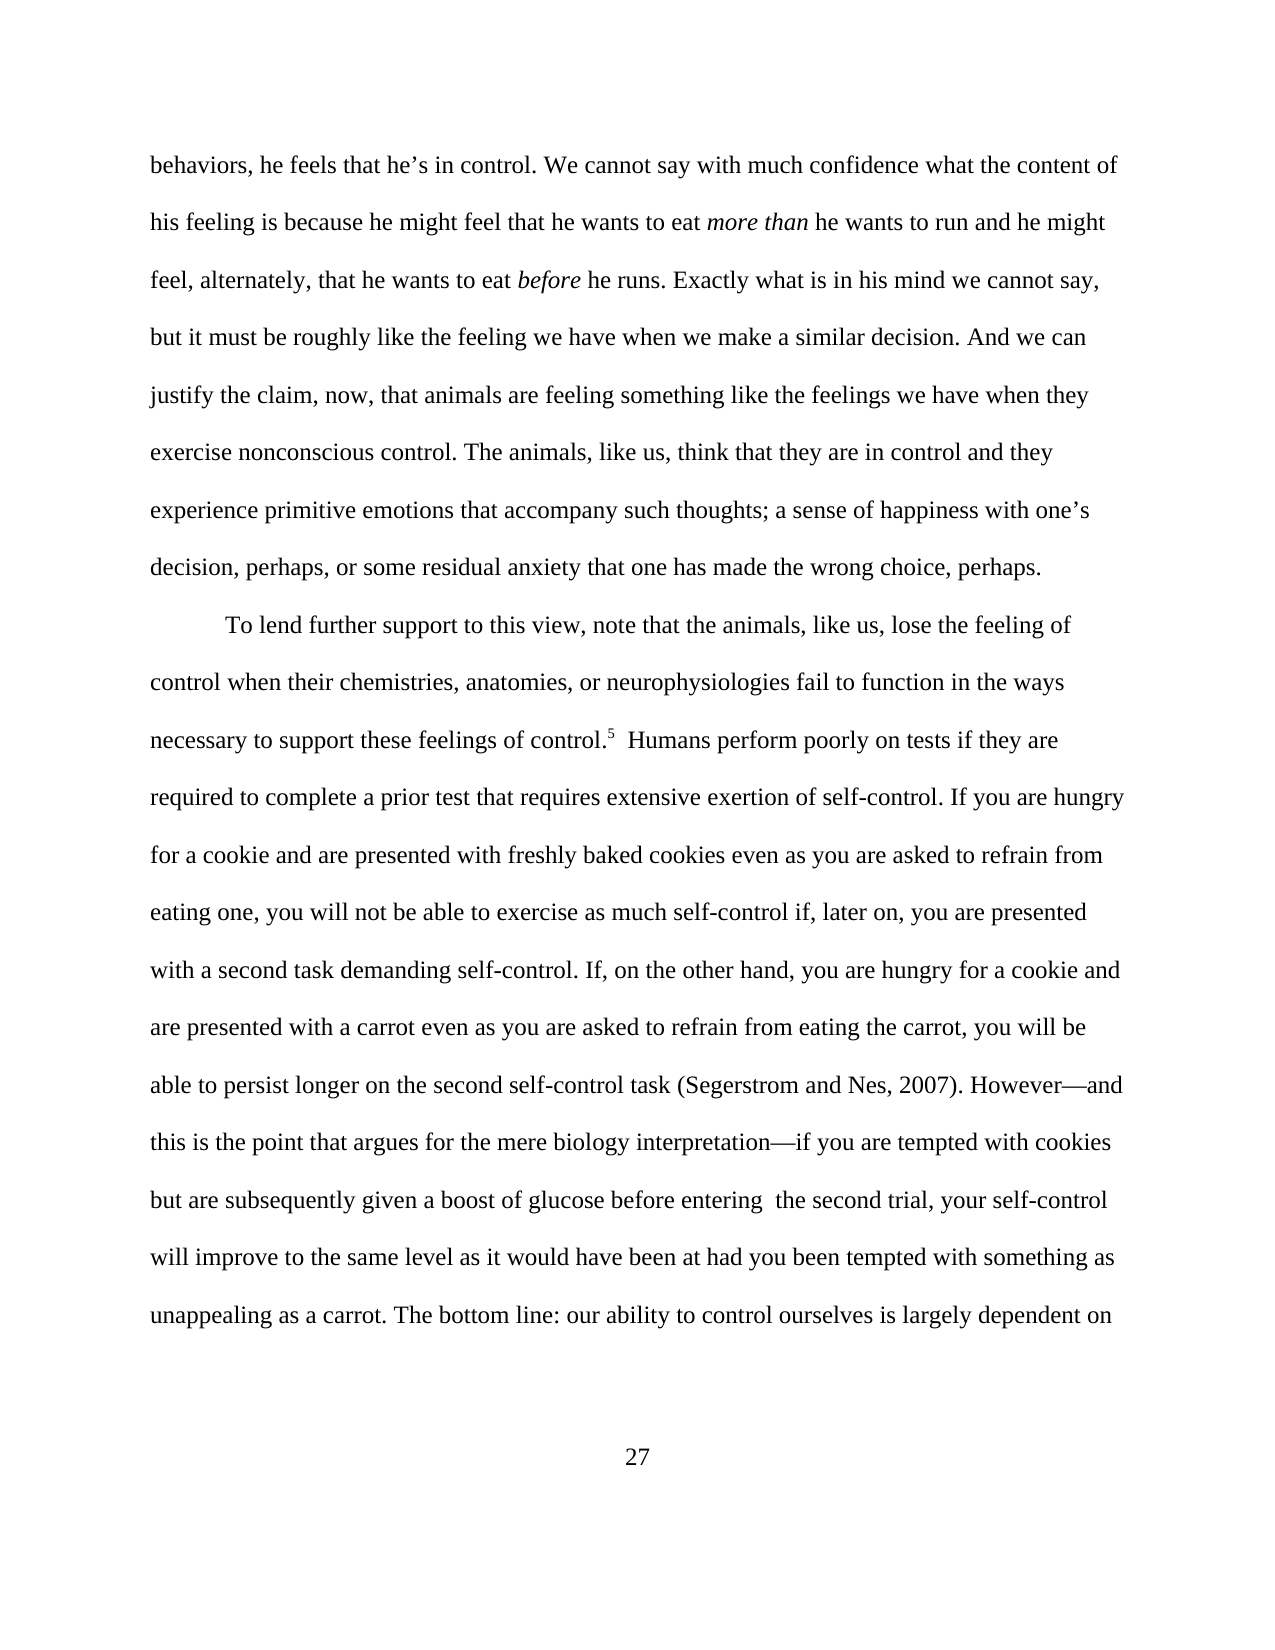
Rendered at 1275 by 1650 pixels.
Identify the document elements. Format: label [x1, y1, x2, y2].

text [150, 150, 1125, 581]
text [150, 610, 1125, 1329]
